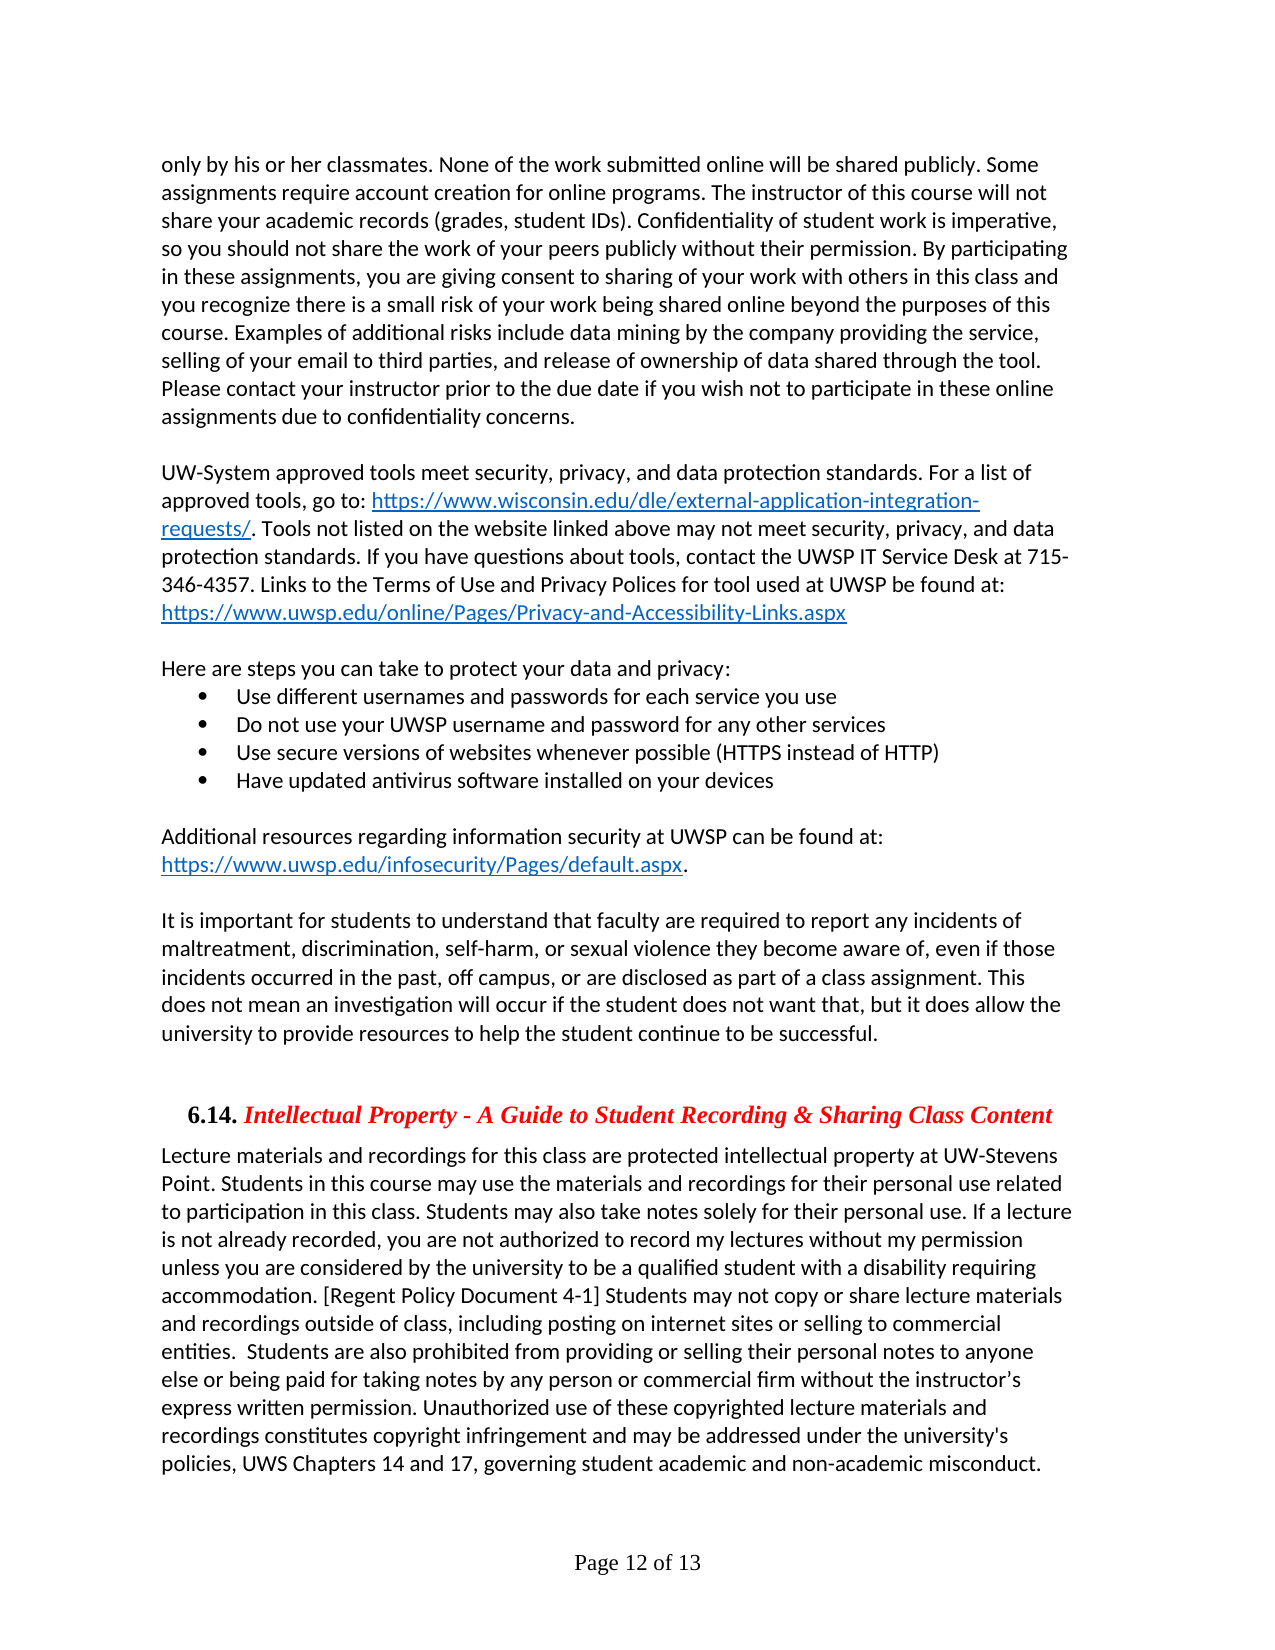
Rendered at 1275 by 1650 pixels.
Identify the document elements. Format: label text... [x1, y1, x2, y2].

table_header Lecture materials and recordings for this class are protected intellectual property at UW-Stevens Point. Students in this course may use the materials and recordings for their personal use related to participation in this class. Students may also take notes solely for their personal use. If a lecture is not already recorded, you are not authorized to record my lectures without my permission unless you are considered by the university to be a qualified student with a disability requiring accommodation. [Regent Policy Document 4-1] Students may not copy or share lecture materials and recordings outside of class, including posting on internet sites or selling to commercial entities. Students are also prohibited from providing or selling their personal notes to anyone else or being paid for taking notes by any person or commercial firm without the instructor’s express written permission. Unauthorized use of these copyrighted lecture materials and recordings constitutes copyright infringement and may be addressed under the university's policies, UWS Chapters 14 and 17, governing student academic and non-academic misconduct. [150, 1141, 1087, 1477]
subtitle Intellectual Property - A Guide to Student Recording & Sharing Class Content [187, 1100, 1125, 1128]
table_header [150, 150, 1084, 1047]
